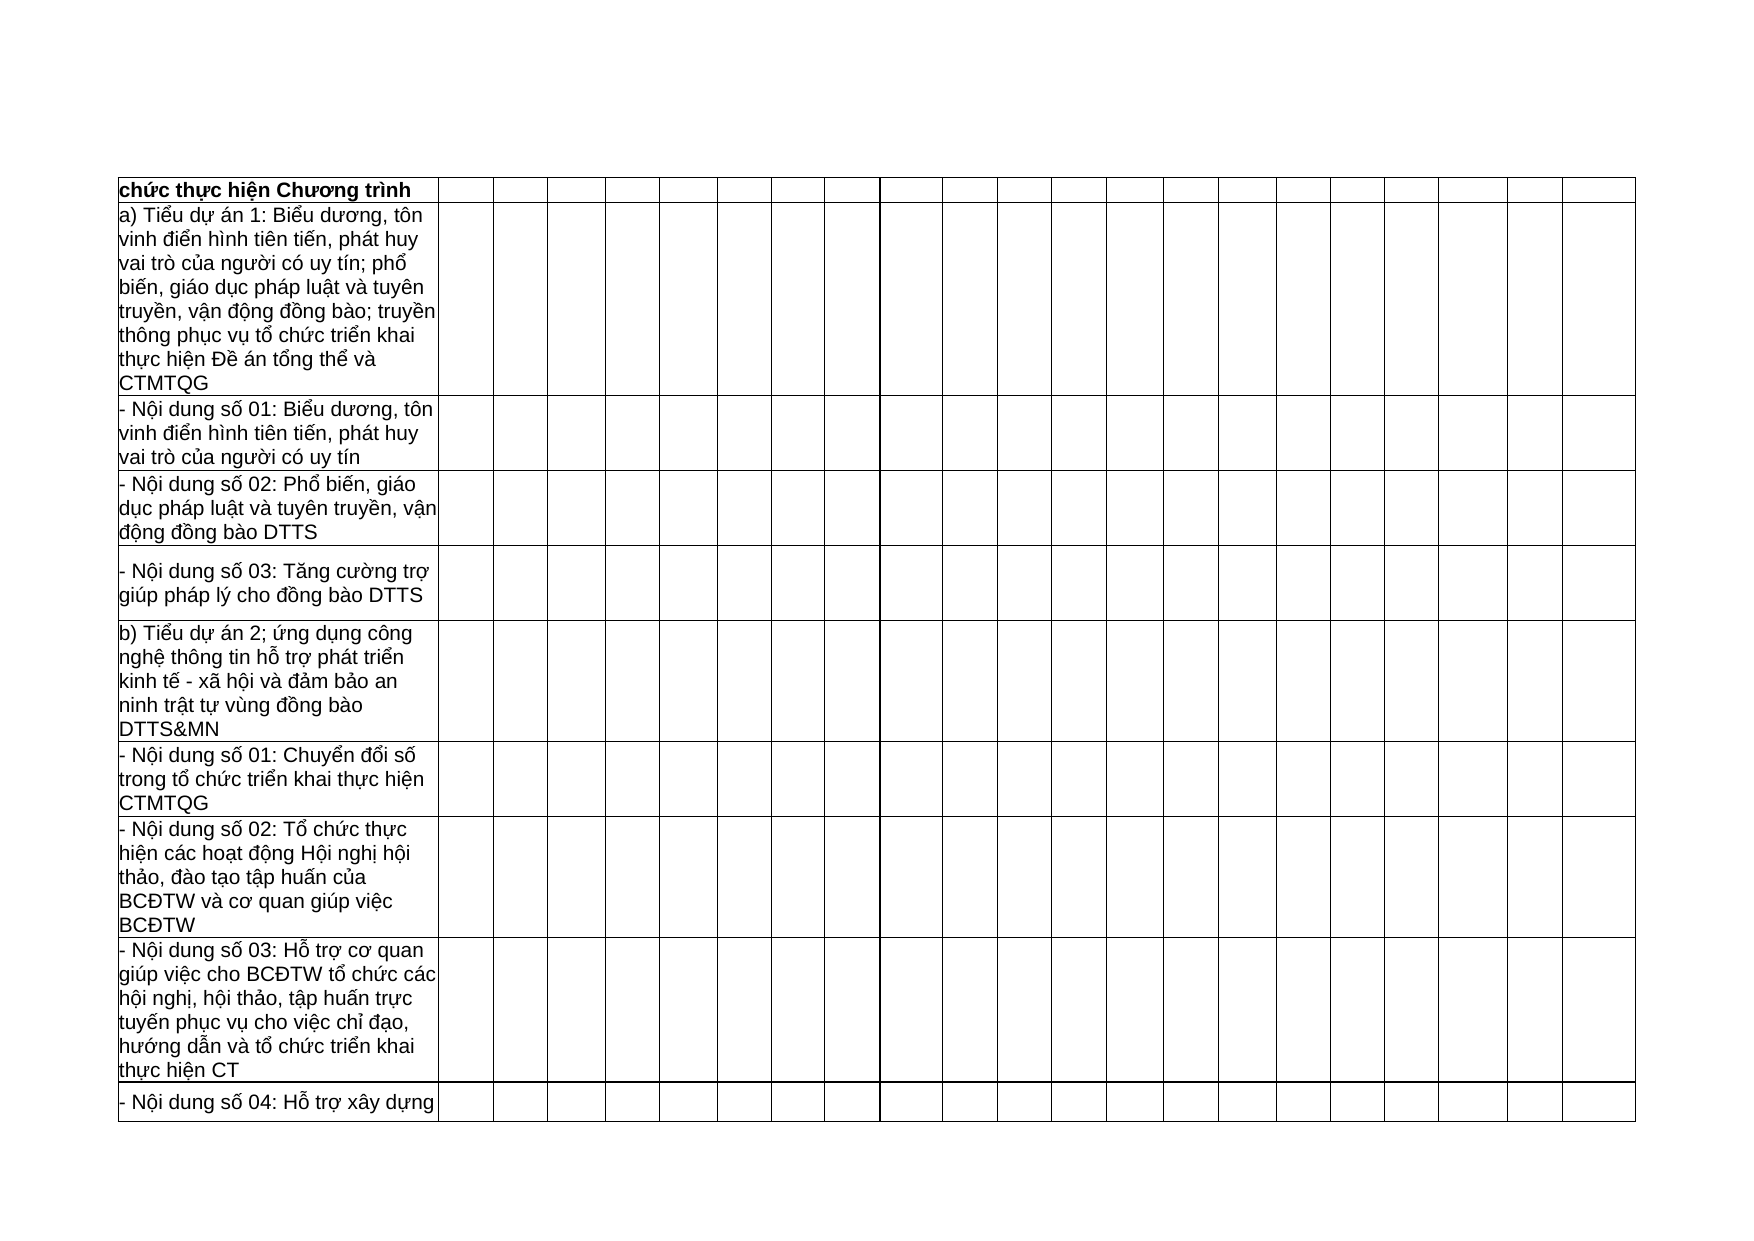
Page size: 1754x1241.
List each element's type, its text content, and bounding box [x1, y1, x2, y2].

table_cell [1385, 742, 1438, 816]
table_cell [1277, 396, 1330, 470]
table_cell [718, 621, 771, 741]
table_cell [1385, 178, 1438, 202]
table_cell [1331, 938, 1384, 1081]
table_cell [1331, 396, 1384, 470]
table_cell [1277, 621, 1330, 741]
table_cell [1219, 817, 1276, 937]
table_cell [881, 471, 942, 545]
table_cell [1219, 621, 1276, 741]
table_cell [1164, 621, 1218, 741]
table_cell [881, 546, 942, 620]
table_cell [825, 203, 879, 395]
table_cell [1164, 817, 1218, 937]
table_cell [606, 1083, 659, 1121]
table_cell [606, 742, 659, 816]
table_cell [998, 1083, 1051, 1121]
table_cell [1164, 471, 1218, 545]
table_cell [660, 742, 717, 816]
table_cell [1219, 203, 1276, 395]
table_cell [1052, 546, 1106, 620]
table_cell [1052, 396, 1106, 470]
table_cell [494, 178, 547, 202]
table_cell [1164, 203, 1218, 395]
table_cell [943, 621, 997, 741]
table_cell [494, 742, 547, 816]
table_cell - Nội dung số 02: Phổ biến, giáo dục pháp luật và tuyên truyền, vận động đồng bào DTTS [119, 471, 438, 545]
table_cell [1277, 546, 1330, 620]
table_cell [1219, 1083, 1276, 1121]
table_cell [1563, 203, 1635, 395]
table_cell [825, 178, 879, 202]
table_cell [998, 817, 1051, 937]
table_cell [772, 203, 824, 395]
table_cell [772, 742, 824, 816]
table_cell [439, 742, 493, 816]
table_cell [943, 1083, 997, 1121]
table_cell [548, 546, 605, 620]
table_cell [548, 621, 605, 741]
table_cell [1052, 938, 1106, 1081]
table_cell [439, 203, 493, 395]
table_cell [881, 396, 942, 470]
table_cell [825, 1083, 879, 1121]
table_cell [1508, 817, 1562, 937]
table_cell [1052, 817, 1106, 937]
table_cell [881, 203, 942, 395]
table_cell [825, 742, 879, 816]
table_cell [1508, 396, 1562, 470]
table_cell [1439, 621, 1507, 741]
table_cell [660, 471, 717, 545]
table_cell [1219, 546, 1276, 620]
table_cell [1508, 1083, 1562, 1121]
table_cell [1277, 203, 1330, 395]
table_cell [1508, 546, 1562, 620]
table_cell [1385, 621, 1438, 741]
table_cell [660, 546, 717, 620]
table_cell [439, 178, 493, 202]
table_cell [772, 621, 824, 741]
table_cell [1385, 1083, 1438, 1121]
table_cell [1164, 1083, 1218, 1121]
table_cell [660, 621, 717, 741]
table_cell - Nội dung số 03: Tăng cường trợ giúp pháp lý cho đồng bào DTTS [119, 546, 438, 620]
table_cell [1277, 471, 1330, 545]
table_cell - Nội dung số 02: Tổ chức thực hiện các hoạt động Hội nghị hội thảo, đào tạo tập huấn của BCĐTW và cơ quan giúp việc BCĐTW [195, 817, 438, 937]
table_cell [1107, 817, 1163, 937]
table_cell [1107, 621, 1163, 741]
table_cell [825, 817, 879, 937]
table_cell [718, 817, 771, 937]
table_cell [825, 938, 879, 1081]
table_cell [1439, 742, 1507, 816]
table_cell [718, 742, 771, 816]
table_cell [1219, 938, 1276, 1081]
table_cell [1219, 471, 1276, 545]
table_cell [772, 396, 824, 470]
table_cell a) Tiểu dự án 1: Biểu dương, tôn vinh điển hình tiên tiến, phát huy vai trò của người có uy tín; phổ biến, giáo dục pháp luật và tuyên truyền, vận động đồng bào; truyền thông phục vụ tổ chức triển khai thực hiện Đề án tổng thể và CTMTQG [209, 203, 438, 395]
table_cell [1277, 817, 1330, 937]
table_cell [772, 1083, 824, 1121]
table_cell [439, 546, 493, 620]
table_cell [548, 178, 605, 202]
table_cell [606, 178, 659, 202]
table_cell [1107, 471, 1163, 545]
table_cell [1331, 203, 1384, 395]
table_cell [660, 1083, 717, 1121]
table_cell [943, 817, 997, 937]
table_cell [1164, 546, 1218, 620]
table_cell [1508, 938, 1562, 1081]
table_cell [1331, 742, 1384, 816]
table_cell [1052, 742, 1106, 816]
table_cell [718, 203, 771, 395]
table_cell [943, 178, 997, 202]
table_cell [1331, 178, 1384, 202]
table_cell [998, 178, 1051, 202]
table_cell [1385, 546, 1438, 620]
table_cell [998, 938, 1051, 1081]
table_cell [439, 396, 493, 470]
table_cell [1052, 178, 1106, 202]
table_cell [1385, 471, 1438, 545]
table_cell [1164, 938, 1218, 1081]
table_cell [998, 621, 1051, 741]
table_cell [1052, 621, 1106, 741]
table_cell [1563, 742, 1635, 816]
table_cell [718, 938, 771, 1081]
table_cell [881, 817, 942, 937]
table_cell [1331, 1083, 1384, 1121]
table_cell [1563, 471, 1635, 545]
table_cell [606, 817, 659, 937]
table_cell [1439, 396, 1507, 470]
table_cell [1508, 178, 1562, 202]
table_cell [439, 817, 493, 937]
table_cell [772, 938, 824, 1081]
table_cell [548, 938, 605, 1081]
table_cell - Nội dung số 01: Chuyển đổi số trong tổ chức triển khai thực hiện CTMTQG [119, 742, 438, 816]
table_cell [1164, 396, 1218, 470]
table_cell [998, 742, 1051, 816]
table_cell [548, 396, 605, 470]
table_cell [772, 178, 824, 202]
table_cell [1277, 938, 1330, 1081]
table_cell [494, 203, 547, 395]
table_cell [825, 471, 879, 545]
table_cell - Nội dung số 04: Hỗ trợ xây dựng các điểm hỗ trợ đồng bào DTTS ứng dụng CNTT tại trụ sở UBND cấp xã [119, 1083, 438, 1121]
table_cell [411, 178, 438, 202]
table_cell [881, 621, 942, 741]
table_cell [825, 546, 879, 620]
table_cell [660, 817, 717, 937]
table_cell [548, 1083, 605, 1121]
table_cell [943, 546, 997, 620]
table_cell [1052, 203, 1106, 395]
table_cell - Nội dung số 01: Biểu dương, tôn vinh điển hình tiên tiến, phát huy vai trò của người có uy tín [119, 396, 438, 470]
table_cell [1563, 546, 1635, 620]
table_cell [1107, 396, 1163, 470]
table_cell [1563, 938, 1635, 1081]
table_cell [1277, 1083, 1330, 1121]
table_cell [1277, 742, 1330, 816]
table_cell [1107, 938, 1163, 1081]
table_cell [1219, 742, 1276, 816]
table_cell [1331, 621, 1384, 741]
table_cell [1052, 471, 1106, 545]
table_cell [943, 938, 997, 1081]
table_cell [606, 396, 659, 470]
table_cell [718, 178, 771, 202]
table_cell [494, 621, 547, 741]
table_cell [943, 203, 997, 395]
table_cell [1563, 621, 1635, 741]
table_cell [1219, 396, 1276, 470]
table_cell [881, 178, 942, 202]
table_cell [1439, 546, 1507, 620]
table_cell [1508, 471, 1562, 545]
table_cell [1277, 178, 1330, 202]
table_cell [494, 471, 547, 545]
table_cell [943, 742, 997, 816]
table_cell [998, 396, 1051, 470]
table_cell [1331, 817, 1384, 937]
table_cell [660, 203, 717, 395]
table_cell [548, 203, 605, 395]
table_cell [439, 1083, 493, 1121]
table_cell [606, 621, 659, 741]
table_cell [1385, 203, 1438, 395]
table_cell [998, 546, 1051, 620]
table_cell [494, 817, 547, 937]
table_cell [718, 546, 771, 620]
table_cell [1439, 817, 1507, 937]
table_cell [943, 396, 997, 470]
table_cell [548, 742, 605, 816]
table_cell [1439, 203, 1507, 395]
table_cell [1385, 817, 1438, 937]
table_cell b) Tiểu dự án 2; ứng dụng công nghệ thông tin hỗ trợ phát triển kinh tế - xã hội và đảm bảo an ninh trật tự vùng đồng bào DTTS&MN [219, 621, 438, 741]
table_cell [772, 817, 824, 937]
table_cell [998, 203, 1051, 395]
table_cell [439, 938, 493, 1081]
table_cell [825, 621, 879, 741]
table_cell [1164, 178, 1218, 202]
table_cell [1508, 742, 1562, 816]
table_cell [718, 1083, 771, 1121]
table_cell [1331, 471, 1384, 545]
table_cell [1107, 742, 1163, 816]
table_cell - Nội dung số 03: Hỗ trợ cơ quan giúp việc cho BCĐTW tổ chức các hội nghị, hội thảo, tập huấn trực tuyến phục vụ cho việc chỉ đạo, hướng dẫn và tổ chức triển khai thực hiện CT [119, 938, 438, 1081]
table_cell [881, 1083, 942, 1121]
table_cell [606, 203, 659, 395]
table_cell [494, 1083, 547, 1121]
table_cell [1164, 742, 1218, 816]
table_cell [881, 742, 942, 816]
table_cell [1439, 1083, 1507, 1121]
table_cell [494, 396, 547, 470]
table_cell [825, 396, 879, 470]
table_cell [1107, 203, 1163, 395]
table_cell [1107, 1083, 1163, 1121]
table_cell [998, 471, 1051, 545]
table_cell [718, 396, 771, 470]
table_cell [1439, 178, 1507, 202]
table_cell [1563, 396, 1635, 470]
table_cell [1508, 203, 1562, 395]
table_cell [943, 471, 997, 545]
table_cell [1331, 546, 1384, 620]
table_cell [494, 546, 547, 620]
table_cell [606, 546, 659, 620]
table_cell [772, 546, 824, 620]
table_cell [439, 621, 493, 741]
table_cell [1107, 178, 1163, 202]
table_cell [1563, 1083, 1635, 1121]
table_cell [660, 938, 717, 1081]
table_cell [660, 178, 717, 202]
table_cell [660, 396, 717, 470]
table_cell [1385, 938, 1438, 1081]
table_cell [1385, 396, 1438, 470]
table_cell [606, 471, 659, 545]
table_cell [439, 471, 493, 545]
table_cell [1219, 178, 1276, 202]
table_cell [548, 817, 605, 937]
table_cell [1439, 938, 1507, 1081]
table_cell [1563, 817, 1635, 937]
table_cell [1052, 1083, 1106, 1121]
table_cell [1563, 178, 1635, 202]
table_cell [881, 938, 942, 1081]
table_cell [606, 938, 659, 1081]
table_cell [1508, 621, 1562, 741]
table_cell [548, 471, 605, 545]
table_cell [494, 938, 547, 1081]
table_cell [772, 471, 824, 545]
table_cell [1107, 546, 1163, 620]
table_cell [1439, 471, 1507, 545]
table_cell [718, 471, 771, 545]
